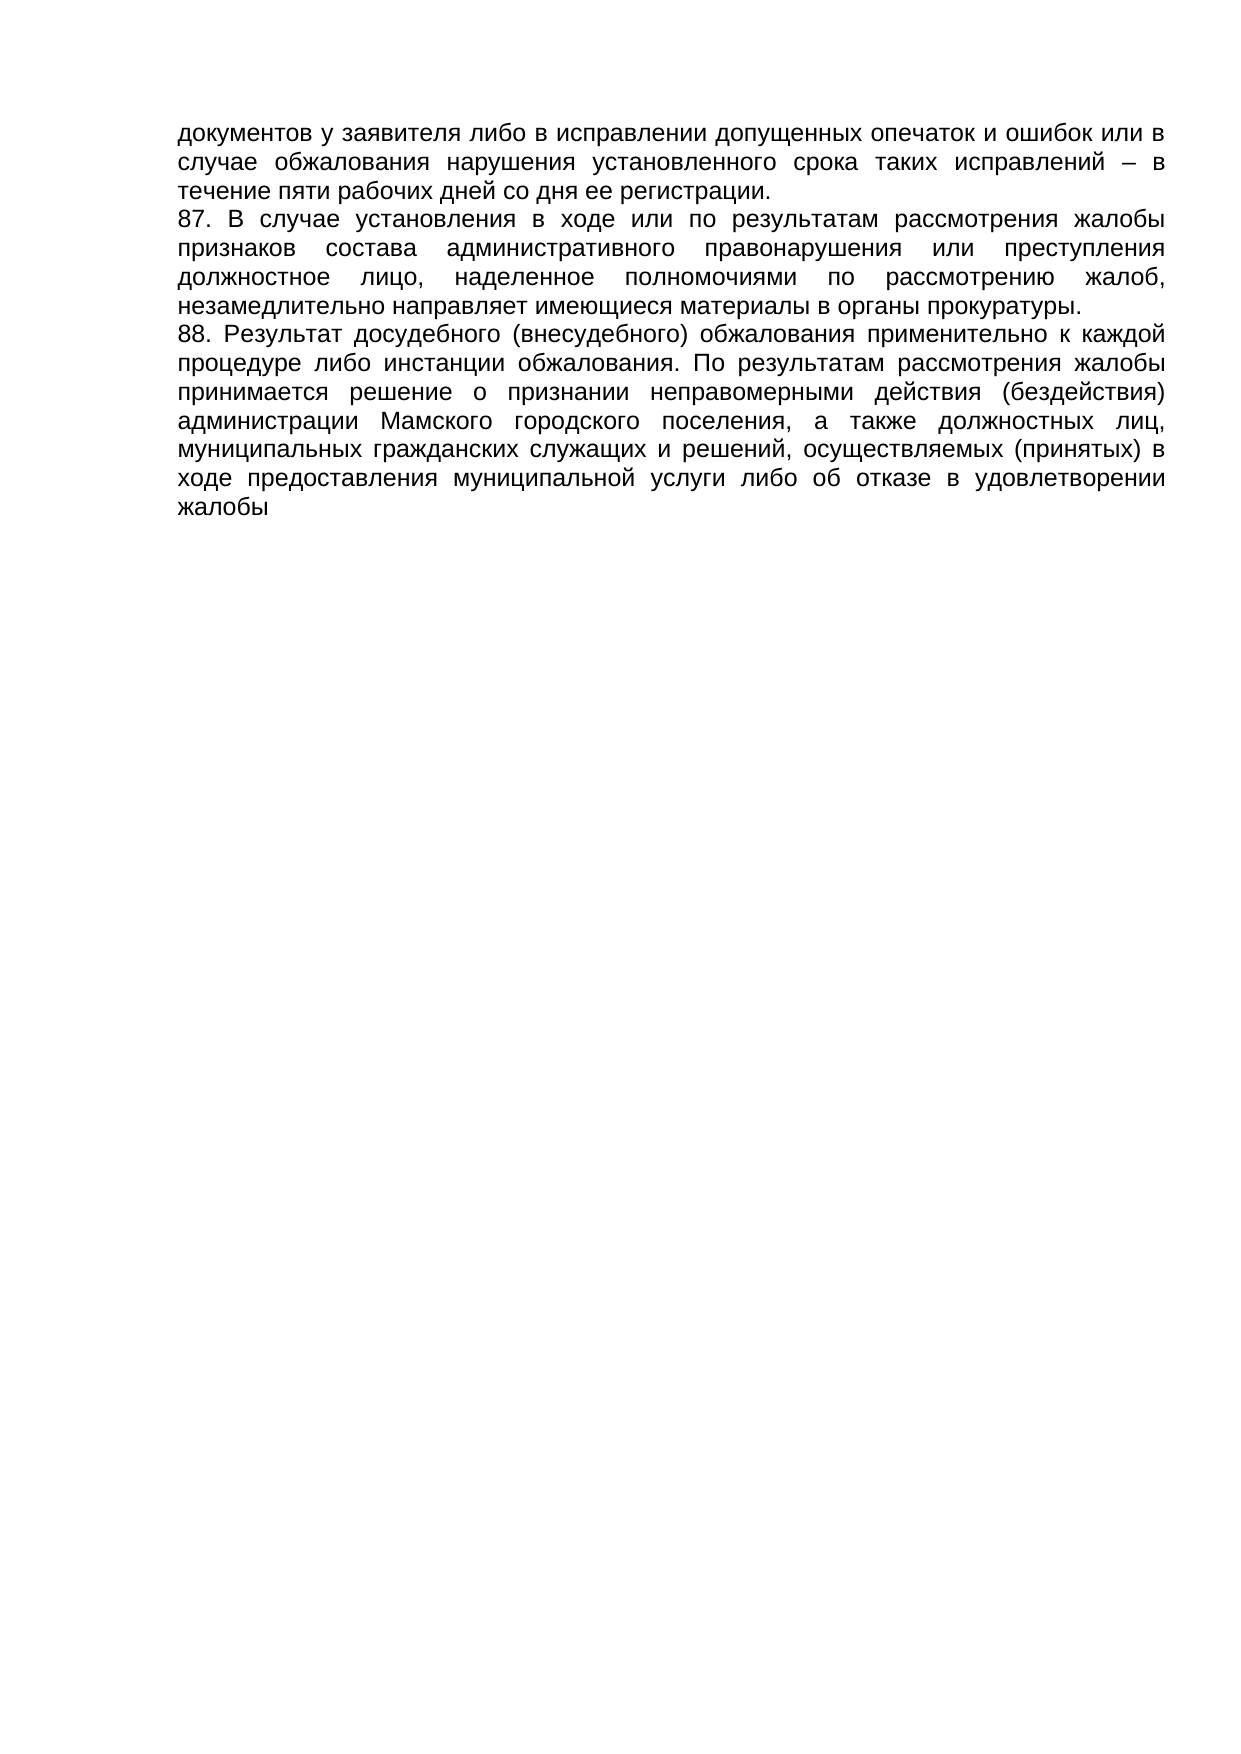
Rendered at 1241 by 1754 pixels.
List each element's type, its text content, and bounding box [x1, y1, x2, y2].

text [177, 118, 1167, 204]
text 88. Результат досудебного (внесудебного) обжалования применительно к каждой процедуре либо инстанции обжалования. По результатам рассмотрения жалобы принимается решение о признании неправомерными действия (бездействия) администрации Мамского городского поселения, а также должностных лиц, муниципальных гражданских служащих и решений, осуществляемых (принятых) в ходе предоставления муниципальной услуги либо об отказе в удовлетворении жалобы [177, 319, 1167, 521]
text 87. В случае установления в ходе или по результатам рассмотрения жалобы признаков состава административного правонарушения или преступления должностное лицо, наделенное полномочиями по рассмотрению жалоб, незамедлительно направляет имеющиеся материалы в органы прокуратуры. [177, 204, 1167, 319]
